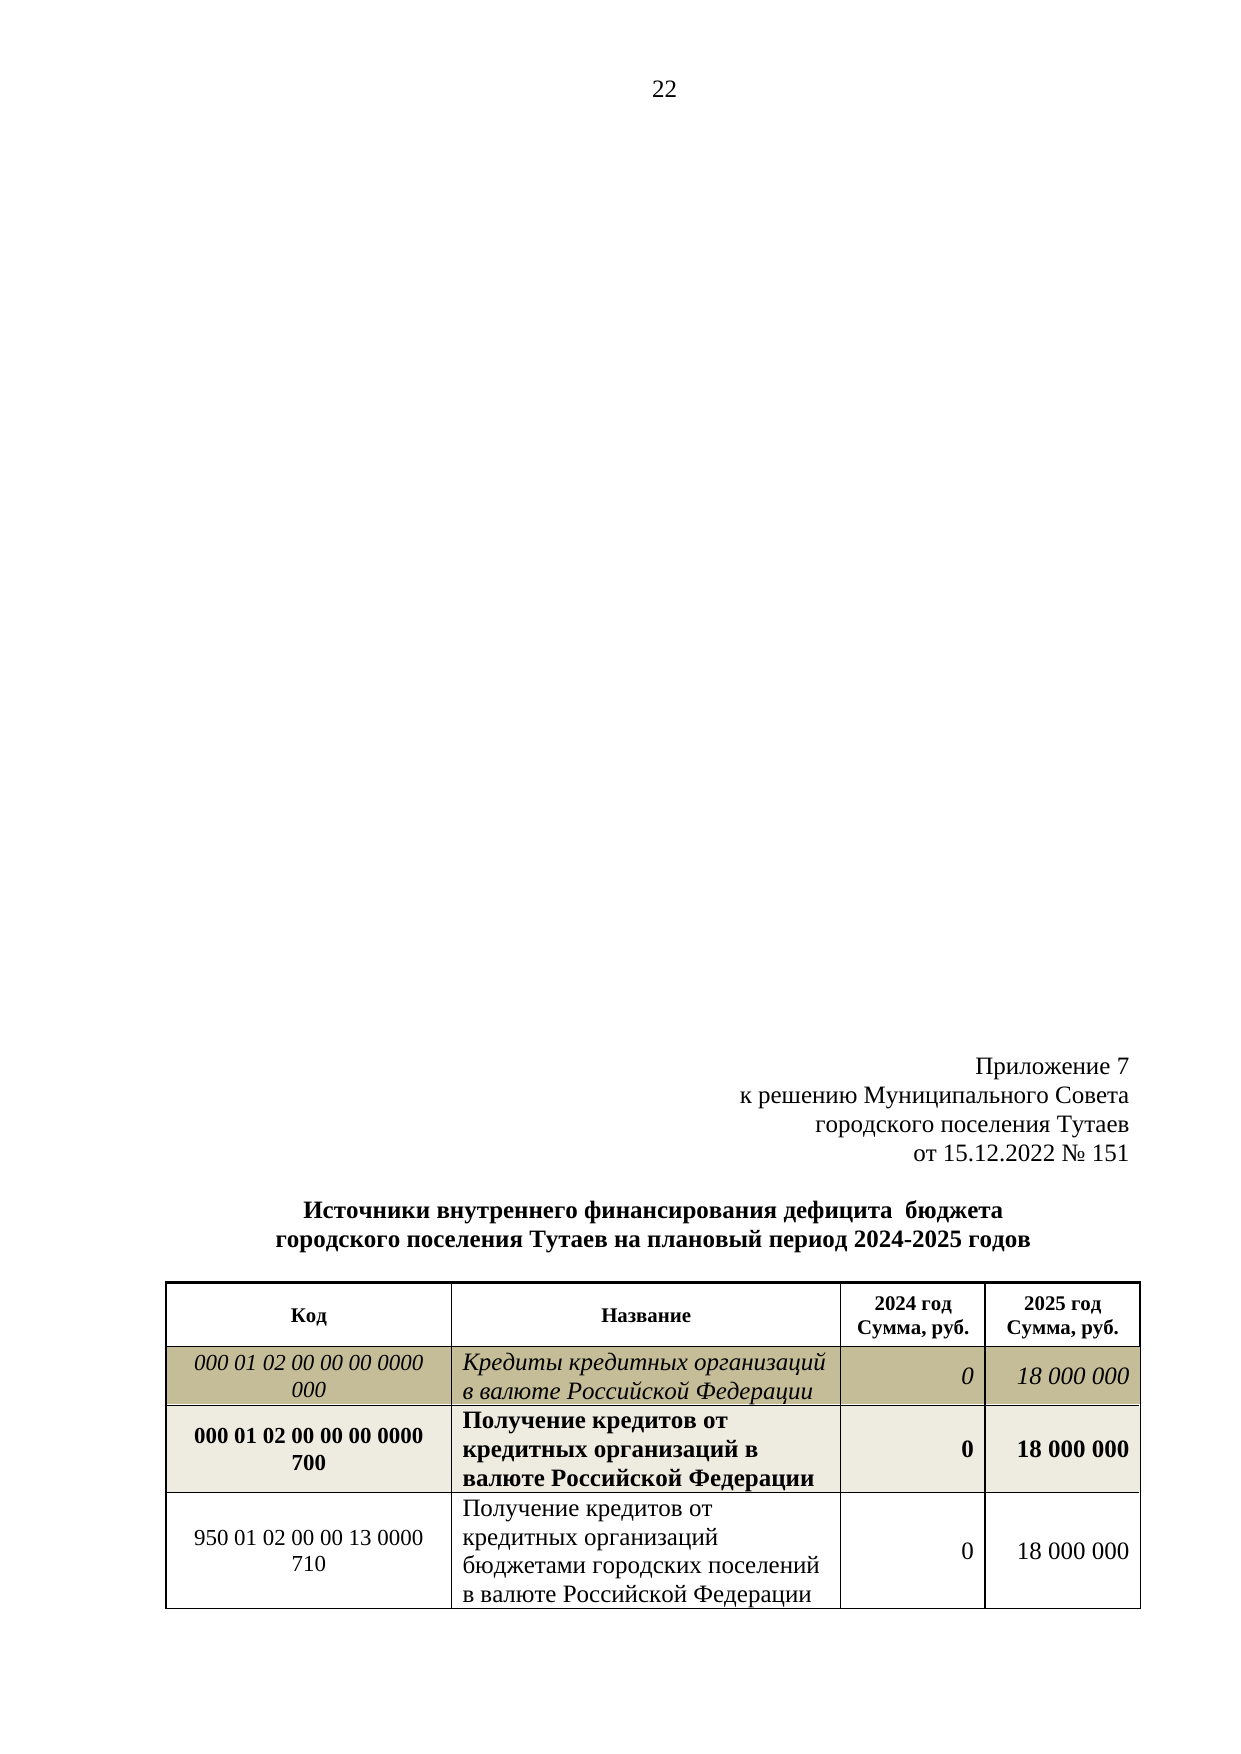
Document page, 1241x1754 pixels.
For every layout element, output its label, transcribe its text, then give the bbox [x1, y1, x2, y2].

table_cell 0 [841, 1406, 984, 1492]
table_cell 18 000 000 [986, 1347, 1140, 1404]
table_cell городского поселения Тутаев [166, 1109, 1140, 1138]
table_cell 000 01 02 00 00 00 0000 000 [167, 1347, 451, 1404]
table_cell Получение кредитов от кредитных организаций бюджетами городских поселений в валюте Российской Федерации [452, 1493, 840, 1608]
table_cell 0 [841, 1347, 984, 1404]
table_cell от 15.12.2022 № 151 [166, 1138, 1140, 1166]
table_cell 0 [841, 1493, 984, 1608]
table_cell 000 01 02 00 00 00 0000 700 [167, 1406, 451, 1492]
table_cell Получение кредитов от кредитных организаций в валюте Российской Федерации [452, 1406, 840, 1492]
table_cell 2025 год Сумма, руб. [986, 1284, 1139, 1346]
table_cell 18 000 000 [986, 1405, 1140, 1492]
table_cell Название [452, 1284, 840, 1346]
table_cell 2024 год Сумма, руб. [841, 1284, 984, 1346]
table_cell 18 000 000 [986, 1492, 1140, 1608]
table_cell Код [167, 1284, 451, 1346]
table_cell к решению Муниципального Совета [166, 1080, 1140, 1109]
table_cell 950 01 02 00 00 13 0000 710 [167, 1493, 451, 1608]
table_cell Источники внутреннего финансирования дефицита бюджета городского поселения Тутаев на плановый период 2024-2025 годов [166, 1166, 1140, 1281]
table_header Приложение 7 [166, 1051, 1140, 1080]
table_cell Кредиты кредитных организаций в валюте Российской Федерации [452, 1347, 840, 1404]
